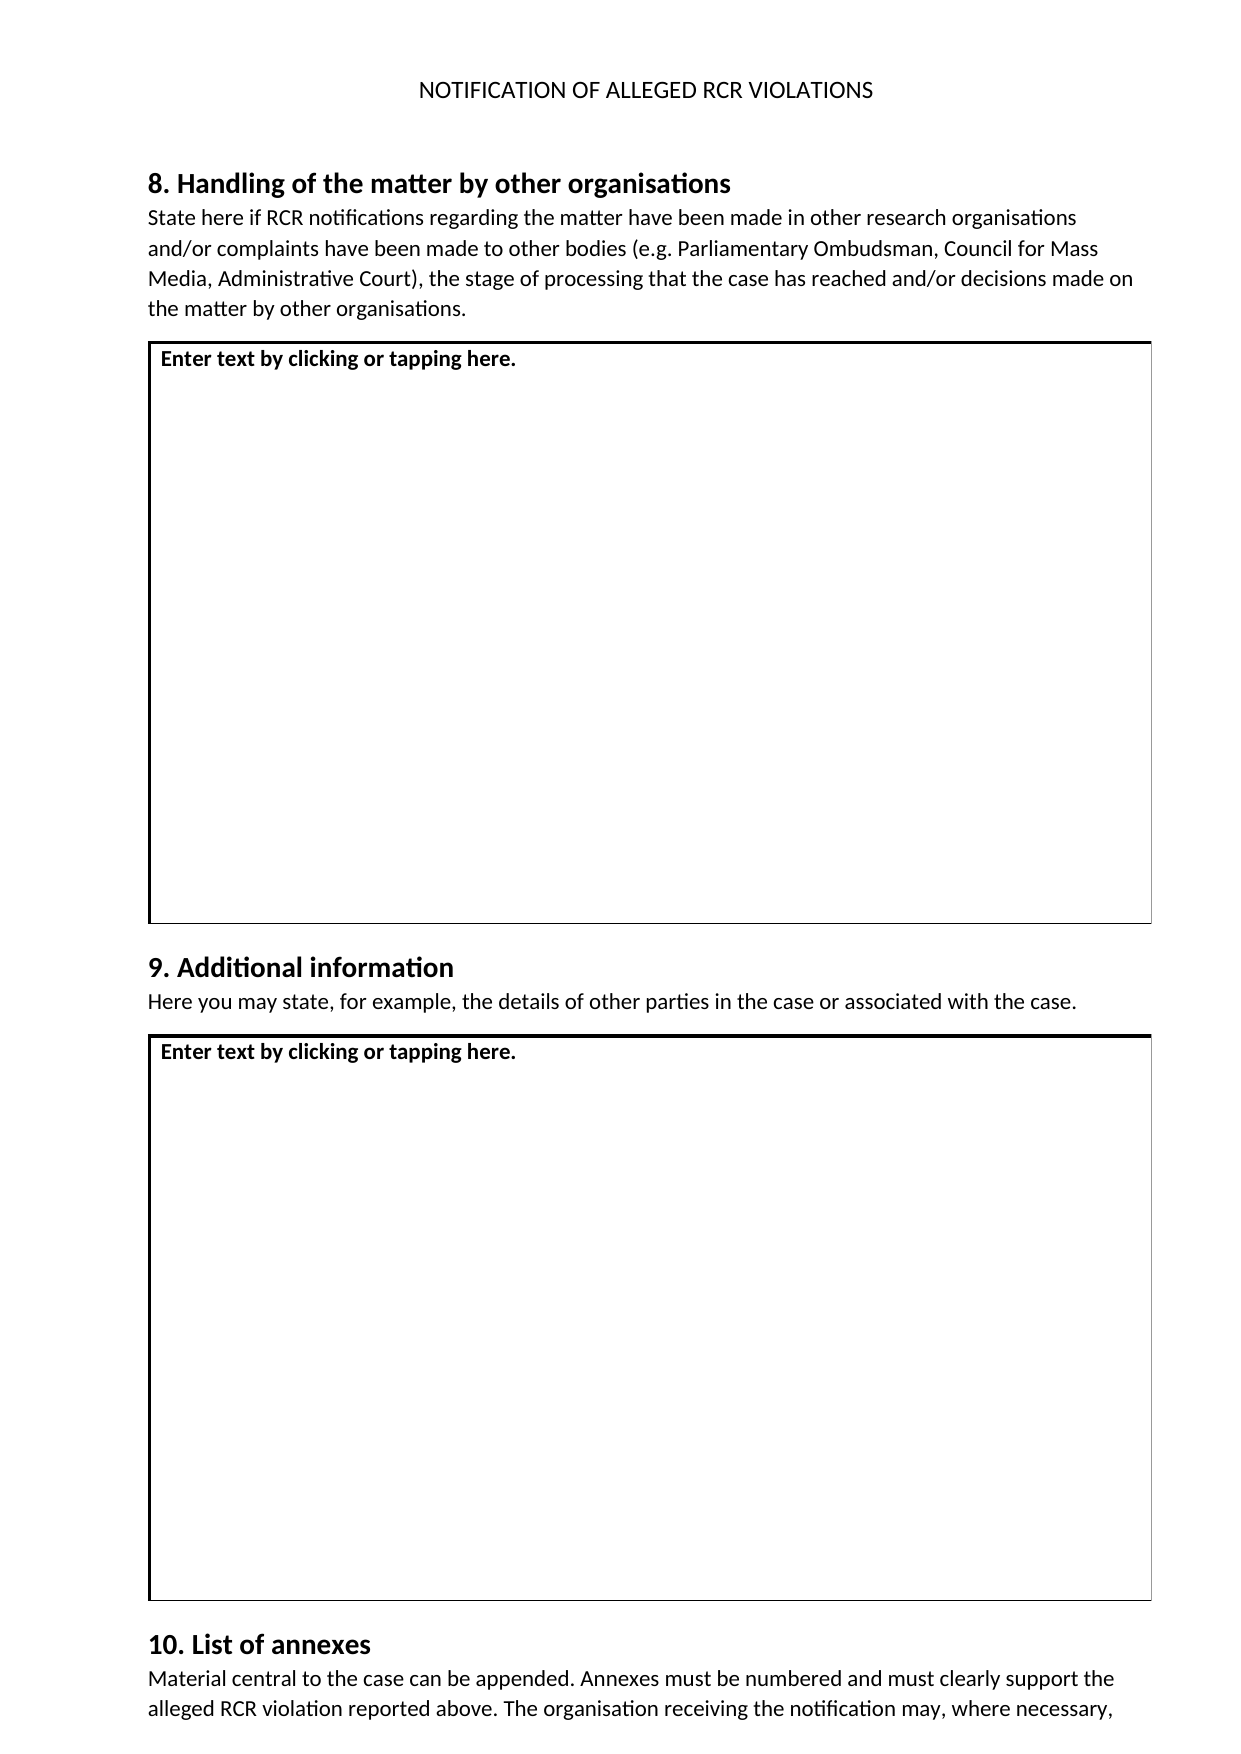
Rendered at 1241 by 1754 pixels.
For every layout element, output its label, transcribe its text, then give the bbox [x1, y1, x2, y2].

subtitle 8. Handling of the matter by other organisations [148, 165, 1144, 201]
text State here if RCR notifications regarding the matter have been made in other research organisations and/or complaints have been made to other bodies (e.g. Parliamentary Ombudsman, Council for Mass Media, Administrative Court), the stage of processing that the case has reached and/or decisions made on the matter by other organisations. [148, 203, 1144, 322]
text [148, 1664, 1144, 1722]
subtitle 9. Additional information [148, 949, 1144, 984]
text Here you may state, for example, the details of other parties in the case or associated with the case. [148, 987, 1144, 1015]
subtitle 10. List of annexes [148, 1626, 1144, 1661]
